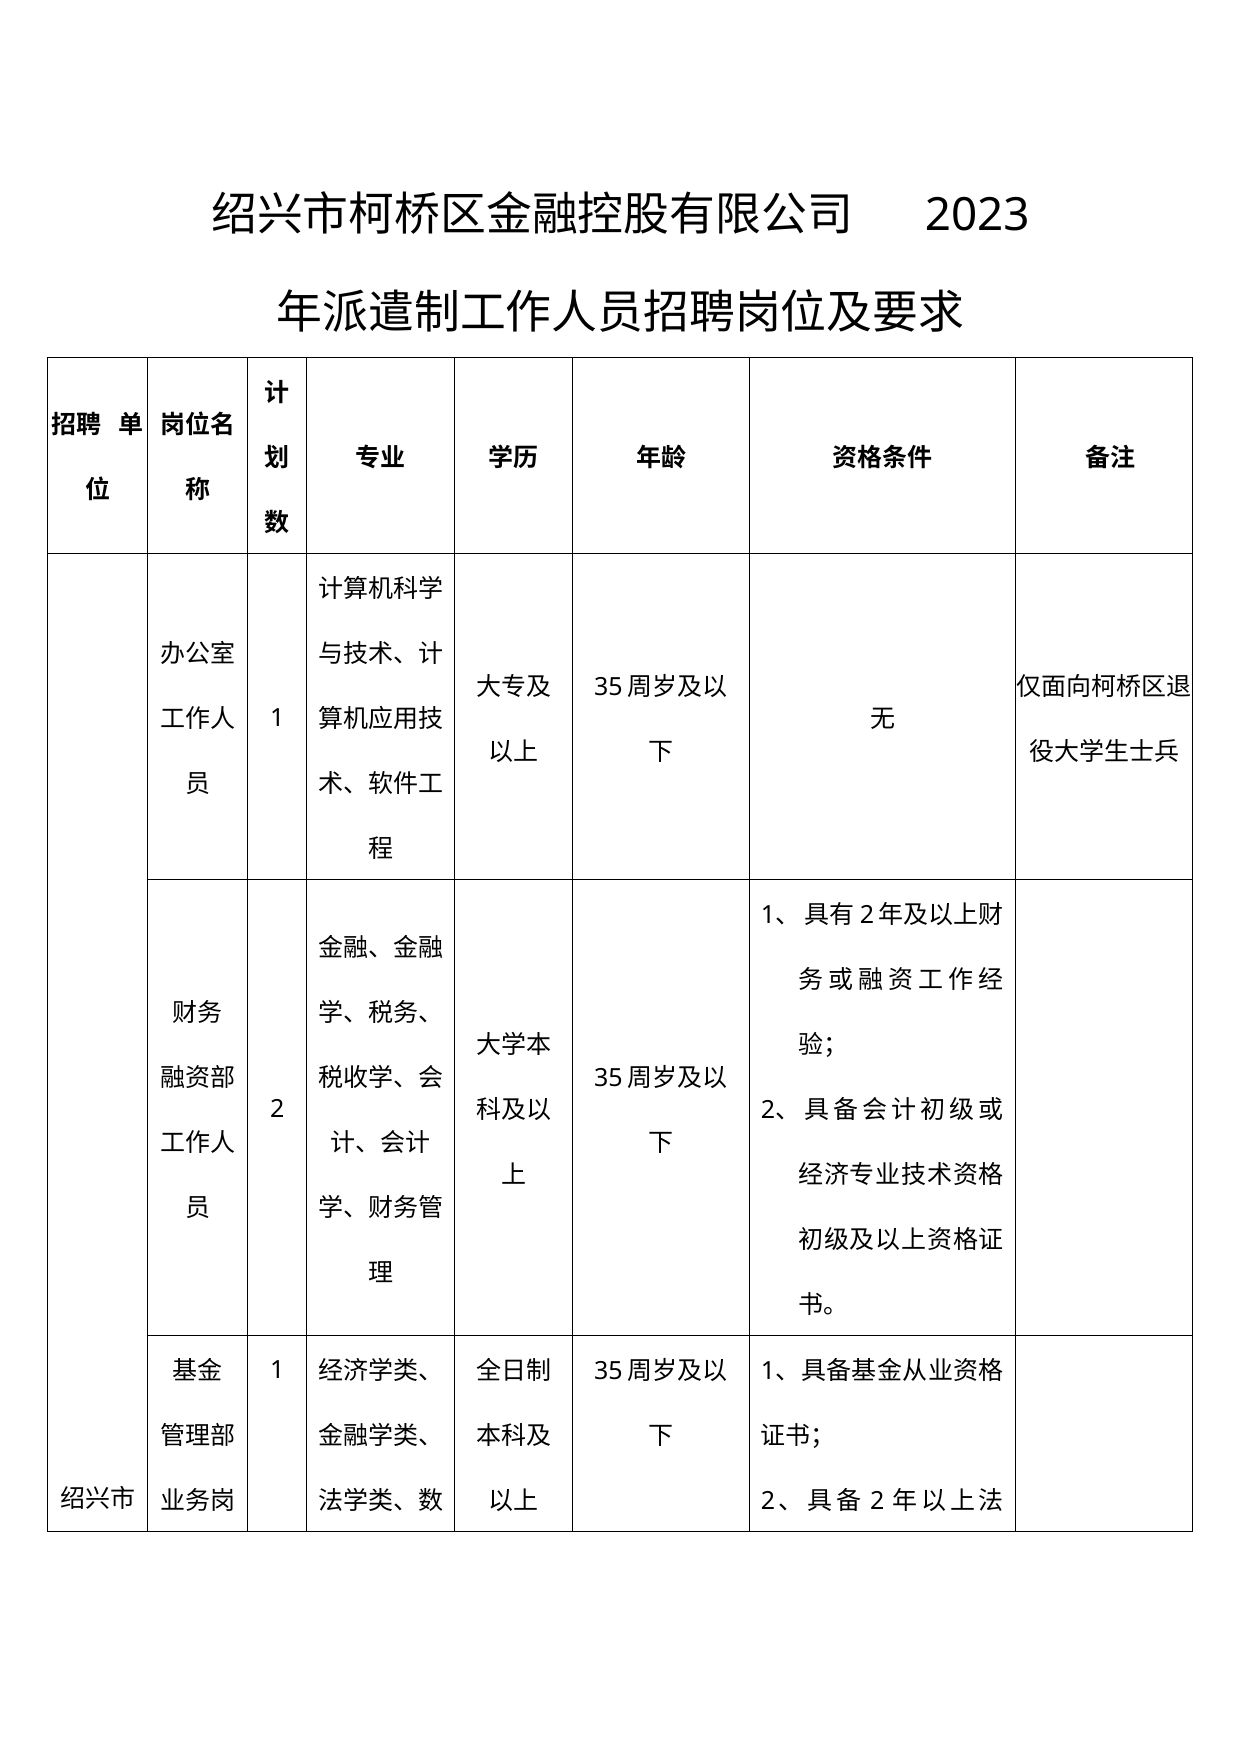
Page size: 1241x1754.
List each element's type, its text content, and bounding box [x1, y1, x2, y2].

table_cell 办公室 工作人员 [148, 554, 247, 879]
table_cell 仅面向柯桥区退役大学生士兵 [1016, 554, 1192, 879]
table_header 资格条件 [750, 358, 1015, 553]
table_header 招聘 单位 [48, 358, 147, 553]
table_cell 全日制本科及以上 [455, 1336, 572, 1531]
table_cell [1016, 880, 1192, 1335]
table_cell 35周岁及以下 [573, 1336, 749, 1531]
table_cell 2 [248, 880, 306, 1335]
table_cell 绍兴市柯桥区金融控股有限公司 [48, 554, 147, 1531]
table_cell 35周岁及以下 [573, 880, 749, 1335]
table_cell 35周岁及以下 [573, 554, 749, 879]
table_header 学历 [455, 358, 572, 553]
table_cell 财务 融资部工作人员 [148, 880, 247, 1335]
table_header 计划数 [248, 358, 306, 553]
table_cell 大学本科及以上 [455, 880, 572, 1335]
table_cell [1016, 1336, 1192, 1531]
table_header 备注 [1016, 358, 1192, 553]
table_cell 无 [750, 554, 1015, 879]
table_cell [750, 1336, 1015, 1531]
list 绍兴市柯桥区金融控股有限公司 2023年派遣制工作人员招聘岗位及要求 [187, 162, 1053, 357]
table_cell 基金 管理部 业务岗 [148, 1336, 247, 1531]
table_cell 具有2年及以上财务或融资工作经验； 具备会计初级或经济专业技术资格初级及以上资格证书。 [750, 880, 1015, 1335]
table_cell 大专及以上 [455, 554, 572, 879]
table_header 年龄 [573, 358, 749, 553]
table_cell 计算机科学与技术、计算机应用技术、软件工程 [307, 554, 454, 879]
table_cell 1 [248, 1336, 306, 1531]
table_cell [307, 1336, 454, 1531]
table_cell 金融、金融学、税务、税收学、会计、会计学、财务管理 [307, 880, 454, 1335]
table_header 岗位名称 [148, 358, 247, 553]
table_cell 1 [248, 554, 306, 879]
table_header 专业 [307, 358, 454, 553]
